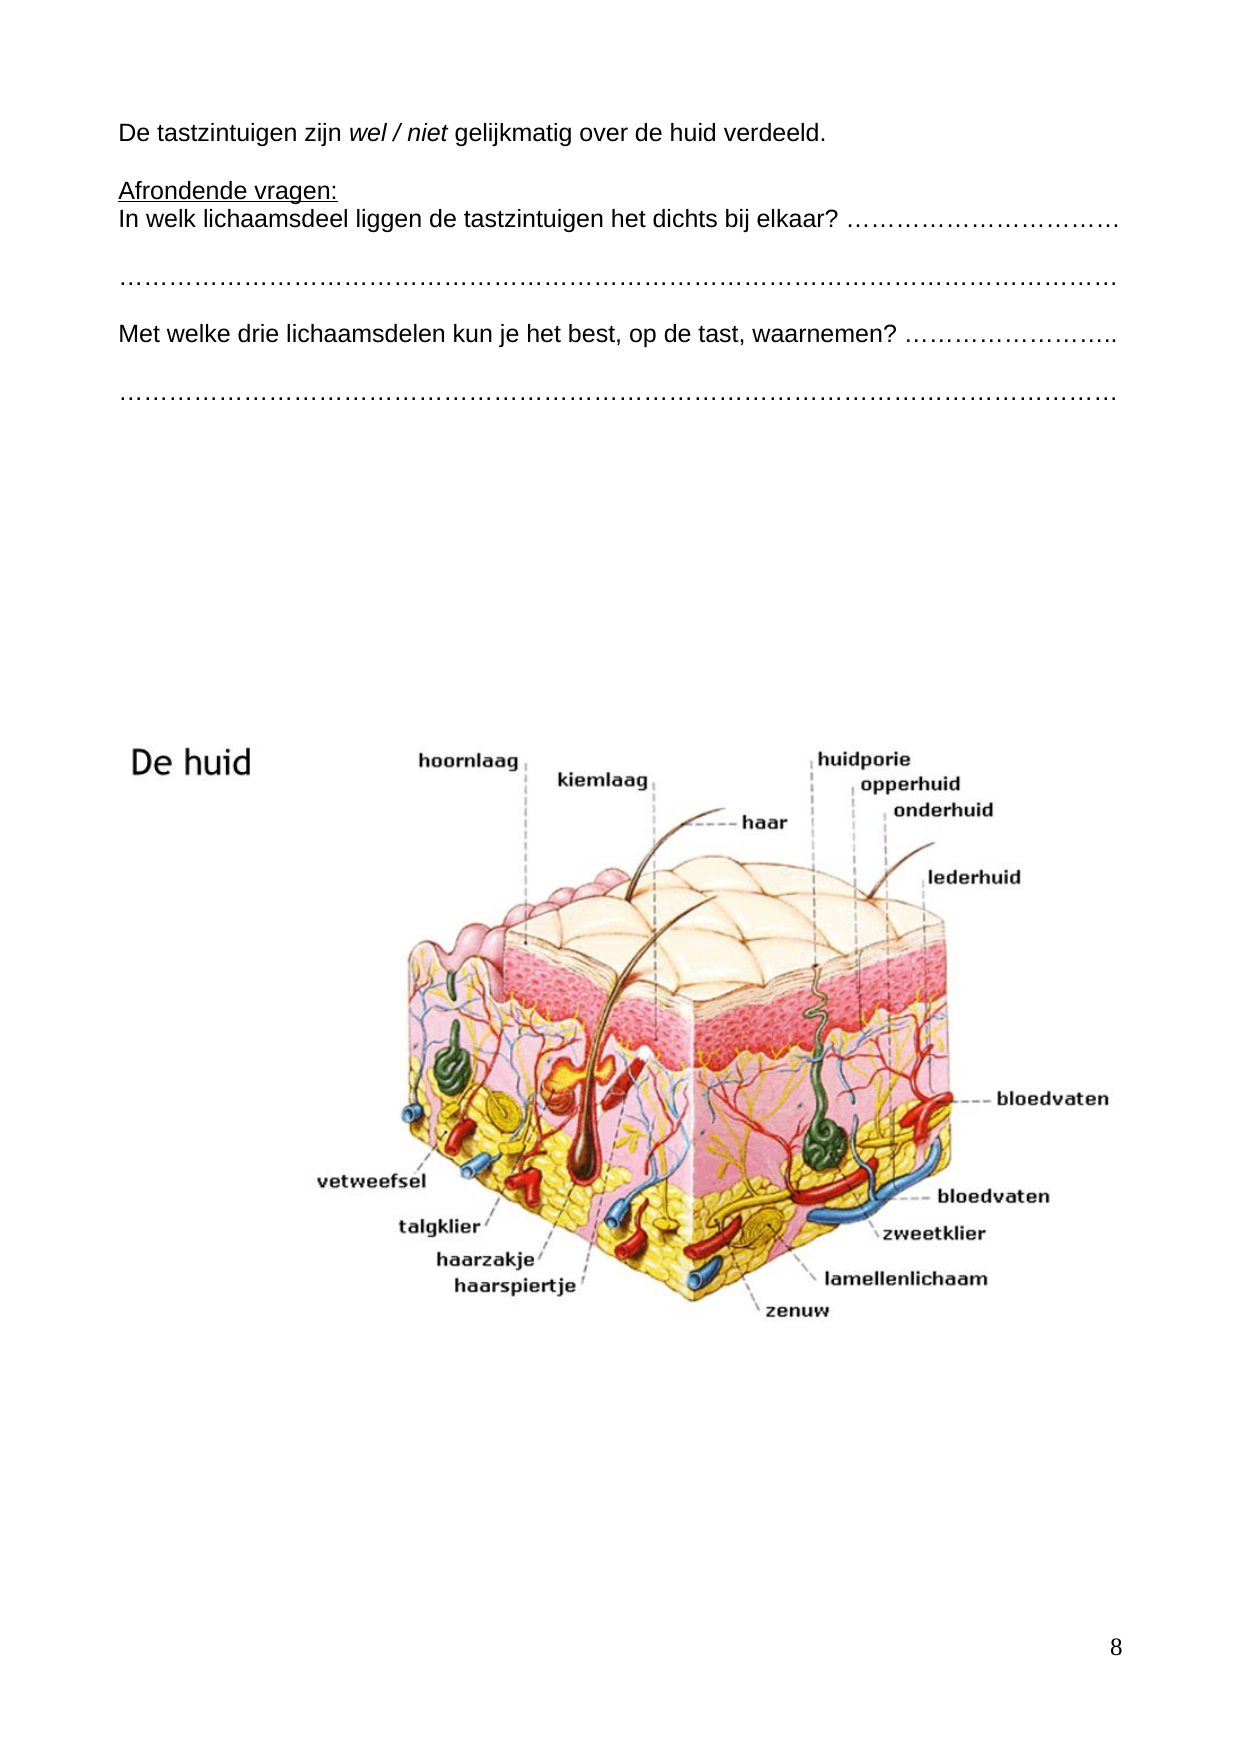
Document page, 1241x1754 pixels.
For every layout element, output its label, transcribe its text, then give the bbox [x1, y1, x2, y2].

text ………………………………………………………………………………………………………… [118, 262, 1122, 291]
text ………………………………………………………………………………………………………… [118, 377, 1122, 406]
text In welk lichaamsdeel liggen de tastzintuigen het dichts bij elkaar? …………………………… [118, 204, 1122, 233]
text Afrondende vragen: [118, 176, 1122, 204]
text De tastzintuigen zijn wel / niet gelijkmatig over de huid verdeeld. [118, 118, 1122, 147]
text Met welke drie lichaamsdelen kun je het best, op de tast, waarnemen? …………………….. [118, 319, 1122, 348]
picture [120, 693, 1124, 1325]
